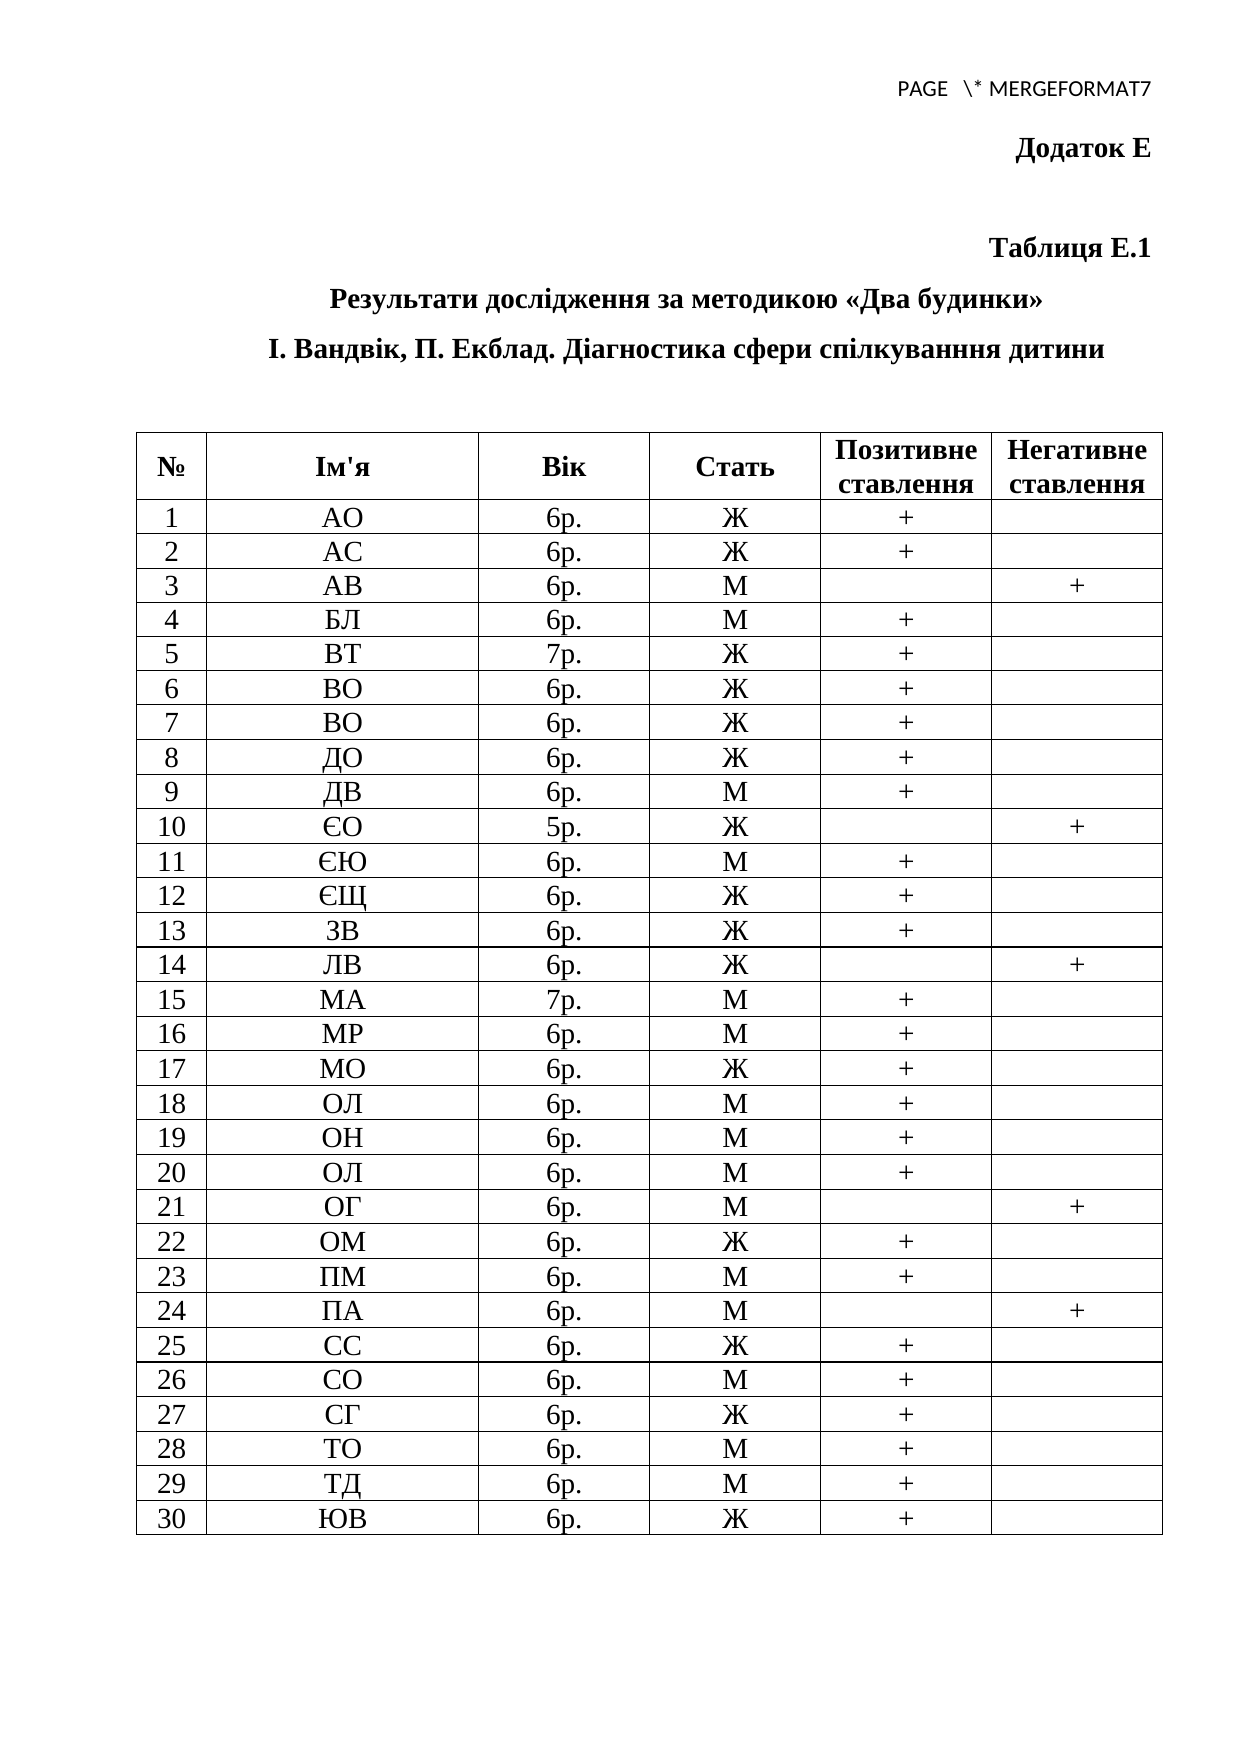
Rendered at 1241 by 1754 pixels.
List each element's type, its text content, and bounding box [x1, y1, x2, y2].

table_header Ім'я [207, 433, 478, 499]
table_cell ЄЩ [207, 878, 478, 912]
table_cell + [992, 1293, 1162, 1327]
table_cell 6р. [479, 500, 649, 533]
table_cell + [821, 844, 991, 877]
table_cell М [650, 1432, 820, 1465]
table_cell 4 [137, 603, 206, 636]
table_cell Ж [650, 1051, 820, 1085]
table_cell [992, 740, 1162, 773]
table_cell 24 [137, 1293, 206, 1327]
table_cell + [821, 705, 991, 739]
table_cell [821, 809, 991, 843]
table_cell Ж [650, 671, 820, 704]
table_cell 6р. [479, 740, 649, 773]
table_cell ЮВ [207, 1501, 478, 1534]
table_cell 6р. [479, 1051, 649, 1085]
table_cell Ж [650, 637, 820, 670]
table_cell + [821, 1328, 991, 1361]
table_cell + [821, 913, 991, 946]
table_cell + [992, 1190, 1162, 1223]
table_cell МР [207, 1017, 478, 1050]
table_cell 6р. [479, 1363, 649, 1396]
table_cell 11 [137, 844, 206, 877]
table_cell [821, 1293, 991, 1327]
table_cell Ж [650, 1224, 820, 1258]
table_cell [992, 1120, 1162, 1154]
table_cell М [650, 1190, 820, 1223]
table_cell 6р. [479, 844, 649, 877]
table_cell 10 [137, 809, 206, 843]
table_cell + [821, 878, 991, 912]
table_cell ДО [207, 740, 478, 773]
table_cell 6р. [479, 1466, 649, 1500]
table_cell 6р. [479, 1397, 649, 1431]
table_cell 1 [137, 500, 206, 533]
table_cell + [821, 534, 991, 567]
table_cell + [992, 948, 1162, 981]
table_cell М [650, 569, 820, 601]
table_cell 6р. [479, 705, 649, 739]
table_cell СО [207, 1363, 478, 1396]
table_cell [992, 1432, 1162, 1465]
table_cell Ж [650, 740, 820, 773]
table_cell СГ [207, 1397, 478, 1431]
table_cell [992, 500, 1162, 533]
table_cell + [821, 740, 991, 773]
table_cell ВО [207, 705, 478, 739]
table_cell ОЛ [207, 1086, 478, 1119]
table_cell Ж [650, 1397, 820, 1431]
table_cell 16 [137, 1017, 206, 1050]
table_cell ЄЮ [207, 844, 478, 877]
table_cell [992, 1224, 1162, 1258]
table_cell + [821, 1501, 991, 1534]
table_cell МА [207, 982, 478, 1016]
text Додаток Е [148, 130, 1152, 163]
table_cell [992, 1086, 1162, 1119]
table_cell 6р. [479, 1155, 649, 1188]
table_cell + [992, 809, 1162, 843]
table_cell ЄО [207, 809, 478, 843]
table_cell ОМ [207, 1224, 478, 1258]
table_cell [992, 1328, 1162, 1361]
table_cell [992, 1501, 1162, 1534]
table_cell ПМ [207, 1259, 478, 1292]
table_cell 18 [137, 1086, 206, 1119]
table_cell БЛ [207, 603, 478, 636]
table_cell Ж [650, 1501, 820, 1534]
table_cell 6 [137, 671, 206, 704]
table_header Стать [650, 433, 820, 499]
table_cell М [650, 603, 820, 636]
table_cell [992, 1051, 1162, 1085]
table_cell 3 [137, 569, 206, 601]
table_cell М [650, 1120, 820, 1154]
table_cell 25 [137, 1328, 206, 1361]
table_cell + [821, 671, 991, 704]
table_cell + [821, 775, 991, 808]
table_cell [992, 671, 1162, 704]
table_cell 26 [137, 1363, 206, 1396]
table_cell М [650, 1466, 820, 1500]
table_cell [992, 1259, 1162, 1292]
table_cell 6р. [479, 878, 649, 912]
table_cell [821, 569, 991, 601]
table_cell ТО [207, 1432, 478, 1465]
table_cell Ж [650, 705, 820, 739]
table_cell М [650, 844, 820, 877]
table_cell 20 [137, 1155, 206, 1188]
table_cell 6р. [479, 1017, 649, 1050]
table_cell ПА [207, 1293, 478, 1327]
table_cell Ж [650, 500, 820, 533]
table_cell ОН [207, 1120, 478, 1154]
table_cell + [821, 1466, 991, 1500]
table_cell 7 [137, 705, 206, 739]
table_cell [992, 982, 1162, 1016]
table_cell [992, 913, 1162, 946]
table_cell + [992, 569, 1162, 601]
table_cell 6р. [479, 1293, 649, 1327]
table_cell М [650, 1293, 820, 1327]
table_cell + [821, 500, 991, 533]
table_cell 6р. [479, 1432, 649, 1465]
table_cell [992, 637, 1162, 670]
table_cell 9 [137, 775, 206, 808]
table_cell М [650, 1259, 820, 1292]
table_cell + [821, 1086, 991, 1119]
table_cell ЛВ [207, 948, 478, 981]
table_cell 19 [137, 1120, 206, 1154]
table_cell 15 [137, 982, 206, 1016]
table_cell 6р. [479, 671, 649, 704]
table_cell 6р. [479, 1224, 649, 1258]
table_cell [992, 1155, 1162, 1188]
table_cell 6р. [479, 1086, 649, 1119]
table_cell ДВ [207, 775, 478, 808]
table_cell [992, 775, 1162, 808]
table_cell М [650, 1017, 820, 1050]
table_cell 6р. [479, 1328, 649, 1361]
table_cell ВО [207, 671, 478, 704]
table_cell ОЛ [207, 1155, 478, 1188]
table_cell 6р. [479, 1501, 649, 1534]
table_cell Ж [650, 534, 820, 567]
table_cell [821, 948, 991, 981]
table_cell 7р. [479, 637, 649, 670]
table_cell 29 [137, 1466, 206, 1500]
table_cell [992, 705, 1162, 739]
table_cell 14 [137, 948, 206, 981]
table_cell + [821, 1224, 991, 1258]
table_cell 6р. [479, 1259, 649, 1292]
table_cell 28 [137, 1432, 206, 1465]
table_cell ЗВ [207, 913, 478, 946]
table_header Вік [479, 433, 649, 499]
table_cell Ж [650, 1328, 820, 1361]
table_cell + [821, 603, 991, 636]
table_cell МО [207, 1051, 478, 1085]
table_cell СС [207, 1328, 478, 1361]
table_cell + [821, 1120, 991, 1154]
table_cell [992, 844, 1162, 877]
table_cell + [821, 1397, 991, 1431]
table_cell [992, 1017, 1162, 1050]
table_cell + [821, 1432, 991, 1465]
table_cell [992, 1466, 1162, 1500]
table_cell 6р. [479, 775, 649, 808]
table_cell 6р. [479, 948, 649, 981]
table_cell ОГ [207, 1190, 478, 1223]
table_cell 5 [137, 637, 206, 670]
table_cell М [650, 1363, 820, 1396]
table_cell 13 [137, 913, 206, 946]
table_cell М [650, 982, 820, 1016]
table_cell 30 [137, 1501, 206, 1534]
table_cell АВ [207, 569, 478, 601]
table_cell + [821, 637, 991, 670]
table_cell М [650, 1155, 820, 1188]
table_cell АС [207, 534, 478, 567]
table_cell 12 [137, 878, 206, 912]
table_cell ВТ [207, 637, 478, 670]
table_cell 17 [137, 1051, 206, 1085]
table_cell [821, 1190, 991, 1223]
table_cell [992, 1397, 1162, 1431]
table_cell [992, 1363, 1162, 1396]
table_cell 5р. [479, 809, 649, 843]
table_cell 22 [137, 1224, 206, 1258]
table_cell 21 [137, 1190, 206, 1223]
table_cell 8 [137, 740, 206, 773]
text І. Вандвік, П. Екблад. Діагностика сфери спілкуванння дитини [148, 331, 1152, 364]
text Таблиця Е.1 [148, 230, 1152, 264]
table_cell Ж [650, 913, 820, 946]
table_cell АО [207, 500, 478, 533]
table_cell + [821, 1155, 991, 1188]
table_cell 2 [137, 534, 206, 567]
table_cell 27 [137, 1397, 206, 1431]
table_cell Ж [650, 809, 820, 843]
table_cell 6р. [479, 1120, 649, 1154]
table_cell 7р. [479, 982, 649, 1016]
table_cell + [821, 1017, 991, 1050]
table_cell ТД [207, 1466, 478, 1500]
table_cell + [821, 982, 991, 1016]
table_cell [992, 878, 1162, 912]
table_cell 6р. [479, 534, 649, 567]
text Результати дослідження за методикою «Два будинки» [148, 281, 1152, 314]
table_header Позитивне ставлення [821, 433, 991, 499]
table_cell 6р. [479, 603, 649, 636]
table_cell 6р. [479, 1190, 649, 1223]
table_header № [137, 433, 206, 499]
table_cell [992, 534, 1162, 567]
table_cell Ж [650, 948, 820, 981]
table_cell + [821, 1051, 991, 1085]
table_cell М [650, 1086, 820, 1119]
table_cell 23 [137, 1259, 206, 1292]
table_cell + [821, 1259, 991, 1292]
table_header Негативне ставлення [992, 433, 1162, 499]
table_cell + [821, 1363, 991, 1396]
table_cell Ж [650, 878, 820, 912]
table_cell М [650, 775, 820, 808]
table_cell 6р. [479, 913, 649, 946]
table_cell [992, 603, 1162, 636]
table_cell 6р. [479, 569, 649, 601]
